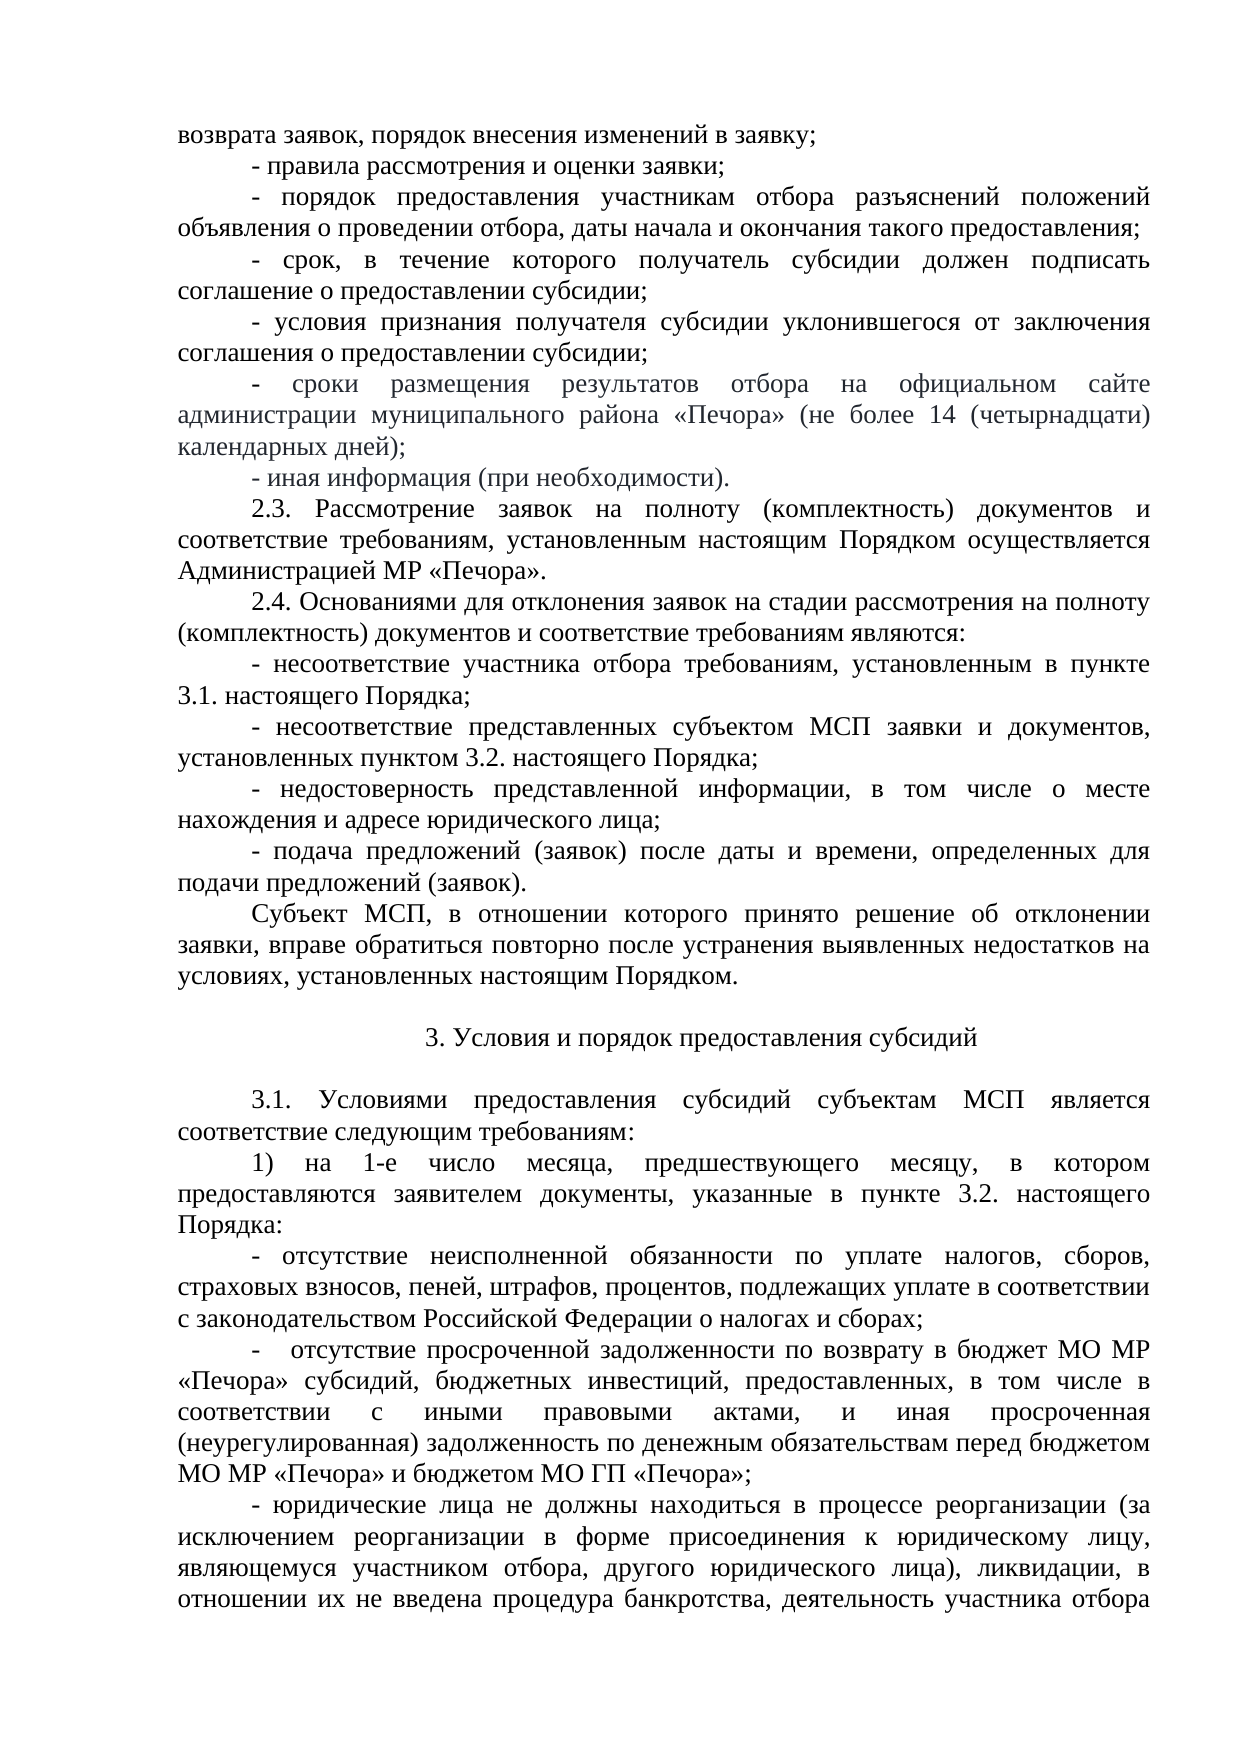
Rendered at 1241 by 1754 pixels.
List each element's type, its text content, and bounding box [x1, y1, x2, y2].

text 2.3. Рассмотрение заявок на полноту (комплектность) документов и соответствие требованиям, установленным настоящим Порядком осуществляется Администрацией МР «Печора». [177, 492, 1152, 585]
text - подача предложений (заявок) после даты и времени, определенных для подачи предложений (заявок). [177, 834, 1152, 897]
text Субъект МСП, в отношении которого принято решение об отклонении заявки, вправе обратиться повторно после устранения выявленных недостатков на условиях, установленных настоящим Порядком. [177, 897, 1152, 990]
text - условия признания получателя субсидии уклонившегося от заключения соглашения о предоставлении субсидии; [177, 305, 1152, 367]
text - отсутствие неисполненной обязанности по уплате налогов, сборов, страховых взносов, пеней, штрафов, процентов, подлежащих уплате в соответствии с законодательством Российской Федерации о налогах и сборах; [177, 1239, 1152, 1333]
text - иная информация (при необходимости). [177, 461, 1152, 492]
text - порядок предоставления участникам отбора разъяснений положений объявления о проведении отбора, даты начала и окончания такого предоставления; [177, 180, 1152, 243]
text - несоответствие участника отбора требованиям, установленным в пункте 3.1. настоящего Порядка; [177, 648, 1152, 710]
text - недостоверность представленной информации, в том числе о месте нахождения и адресе юридического лица; [177, 772, 1152, 834]
text 3. Условия и порядок предоставления субсидий [177, 1021, 1152, 1052]
text - несоответствие представленных субъектом МСП заявки и документов, установленных пунктом 3.2. настоящего Порядка; [177, 710, 1152, 772]
text 1) на 1-е число месяца, предшествующего месяцу, в котором предоставляются заявителем документы, указанные в пункте 3.2. настоящего Порядка: [177, 1146, 1152, 1239]
text - срок, в течение которого получатель субсидии должен подписать соглашение о предоставлении субсидии; [177, 243, 1152, 305]
text - отсутствие просроченной задолженности по возврату в бюджет МО МР «Печора» субсидий, бюджетных инвестиций, предоставленных, в том числе в соответствии с иными правовыми актами, и иная просроченная (неурегулированная) задолженность по денежным обязательствам перед бюджетом МО МР «Печора» и бюджетом МО ГП «Печора»; [177, 1333, 1152, 1488]
text 3.1. Условиями предоставления субсидий субъектам МСП является соответствие следующим требованиям: [177, 1084, 1152, 1146]
text - правила рассмотрения и оценки заявки; [177, 149, 1152, 180]
text - порядок отзыва заявок, порядок возврата заявок с основаниями для возврата заявок, порядок внесения изменений в заявку; [177, 118, 1152, 149]
text - сроки размещения результатов отбора на официальном сайте администрации муниципального района «Печора» (не более 14 (четырнадцати) календарных дней); [177, 367, 1152, 461]
text 2.4. Основаниями для отклонения заявок на стадии рассмотрения на полноту (комплектность) документов и соответствие требованиям являются: [177, 585, 1152, 648]
